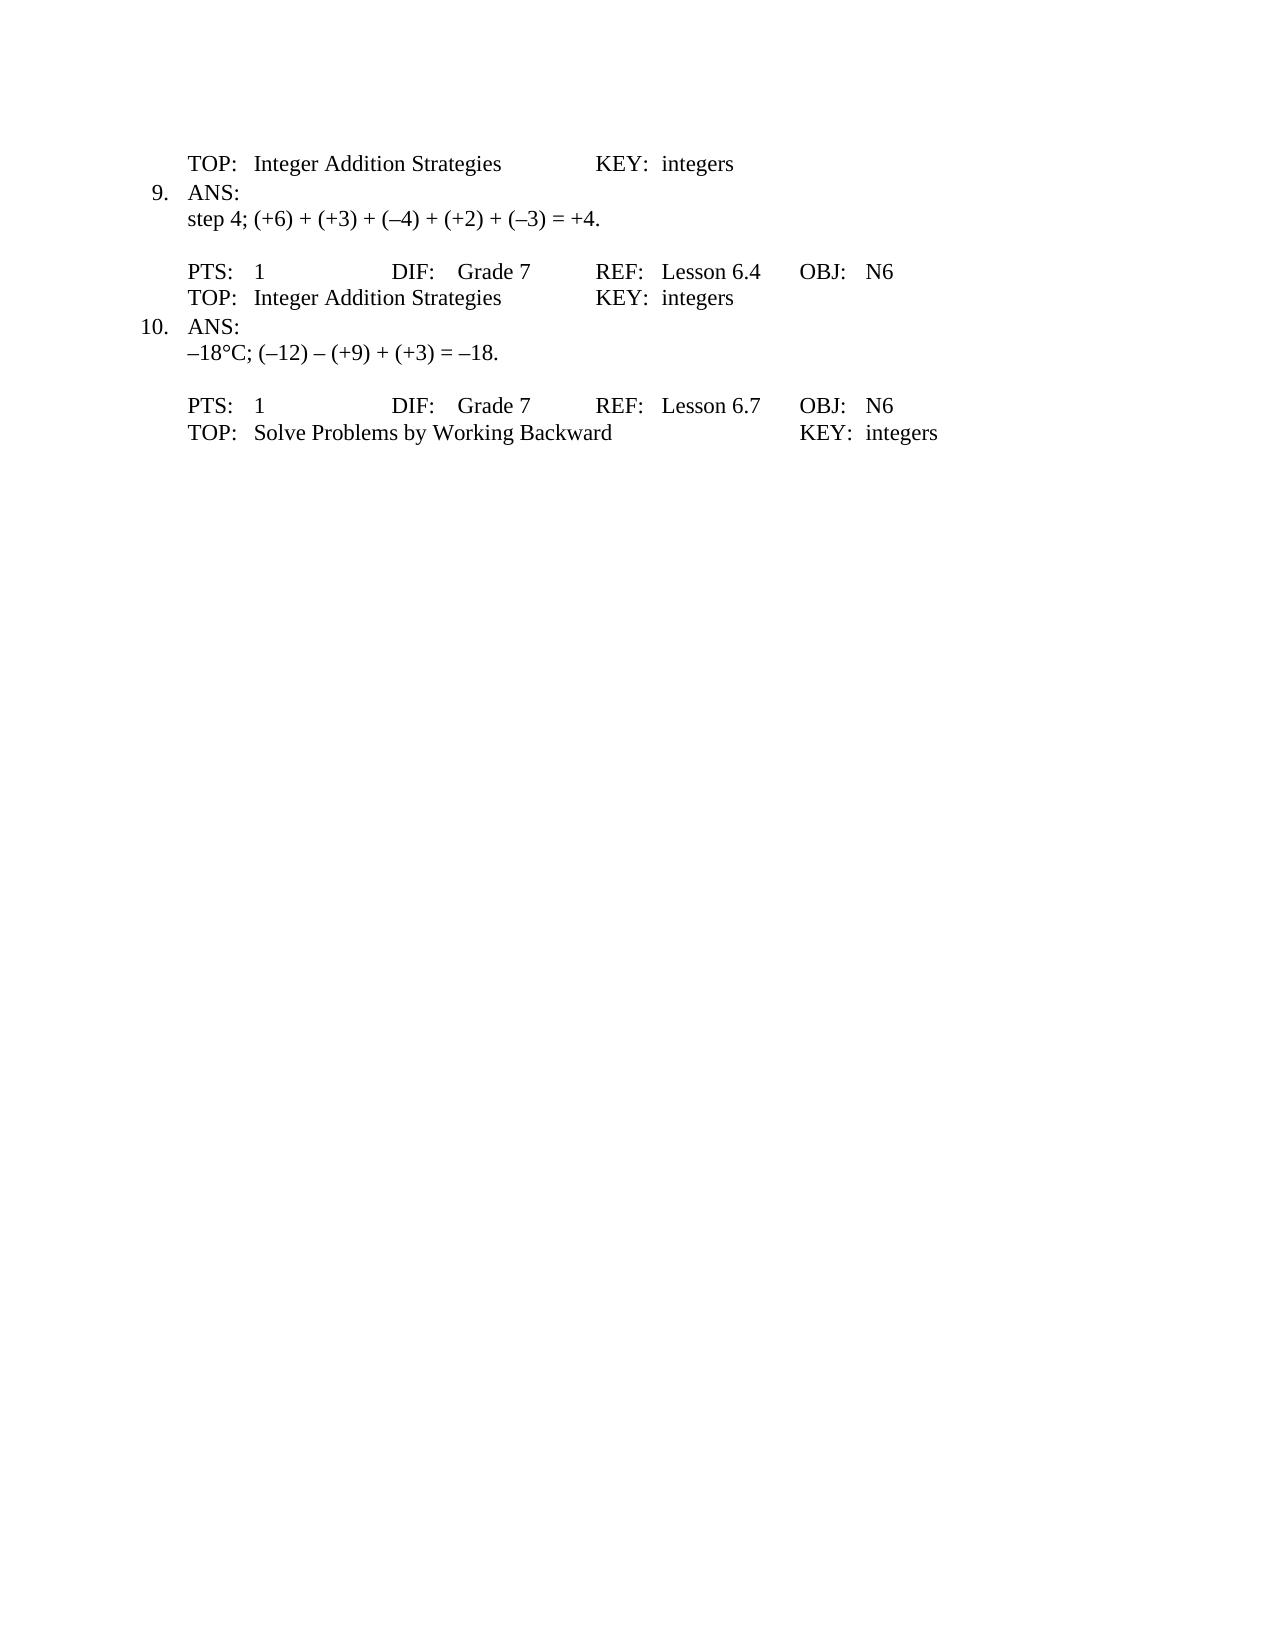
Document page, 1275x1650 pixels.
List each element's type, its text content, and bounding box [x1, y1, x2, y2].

text PTS: 1 DIF: Grade 7 REF: Lesson 6.7 OBJ: N6 [187, 392, 1200, 418]
text TOP: Solve Problems by Working Backward KEY: integers [187, 418, 1200, 445]
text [187, 284, 1200, 311]
text 10. ANS: [75, 313, 1200, 339]
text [187, 258, 1200, 284]
text 9. ANS: [75, 179, 1200, 205]
text step 4; (+6) + (+3) + (–4) + (+2) + (–3) = +4. [187, 205, 1200, 231]
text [187, 150, 1200, 176]
text –18°C; (–12) – (+9) + (+3) = –18. [187, 339, 1200, 366]
